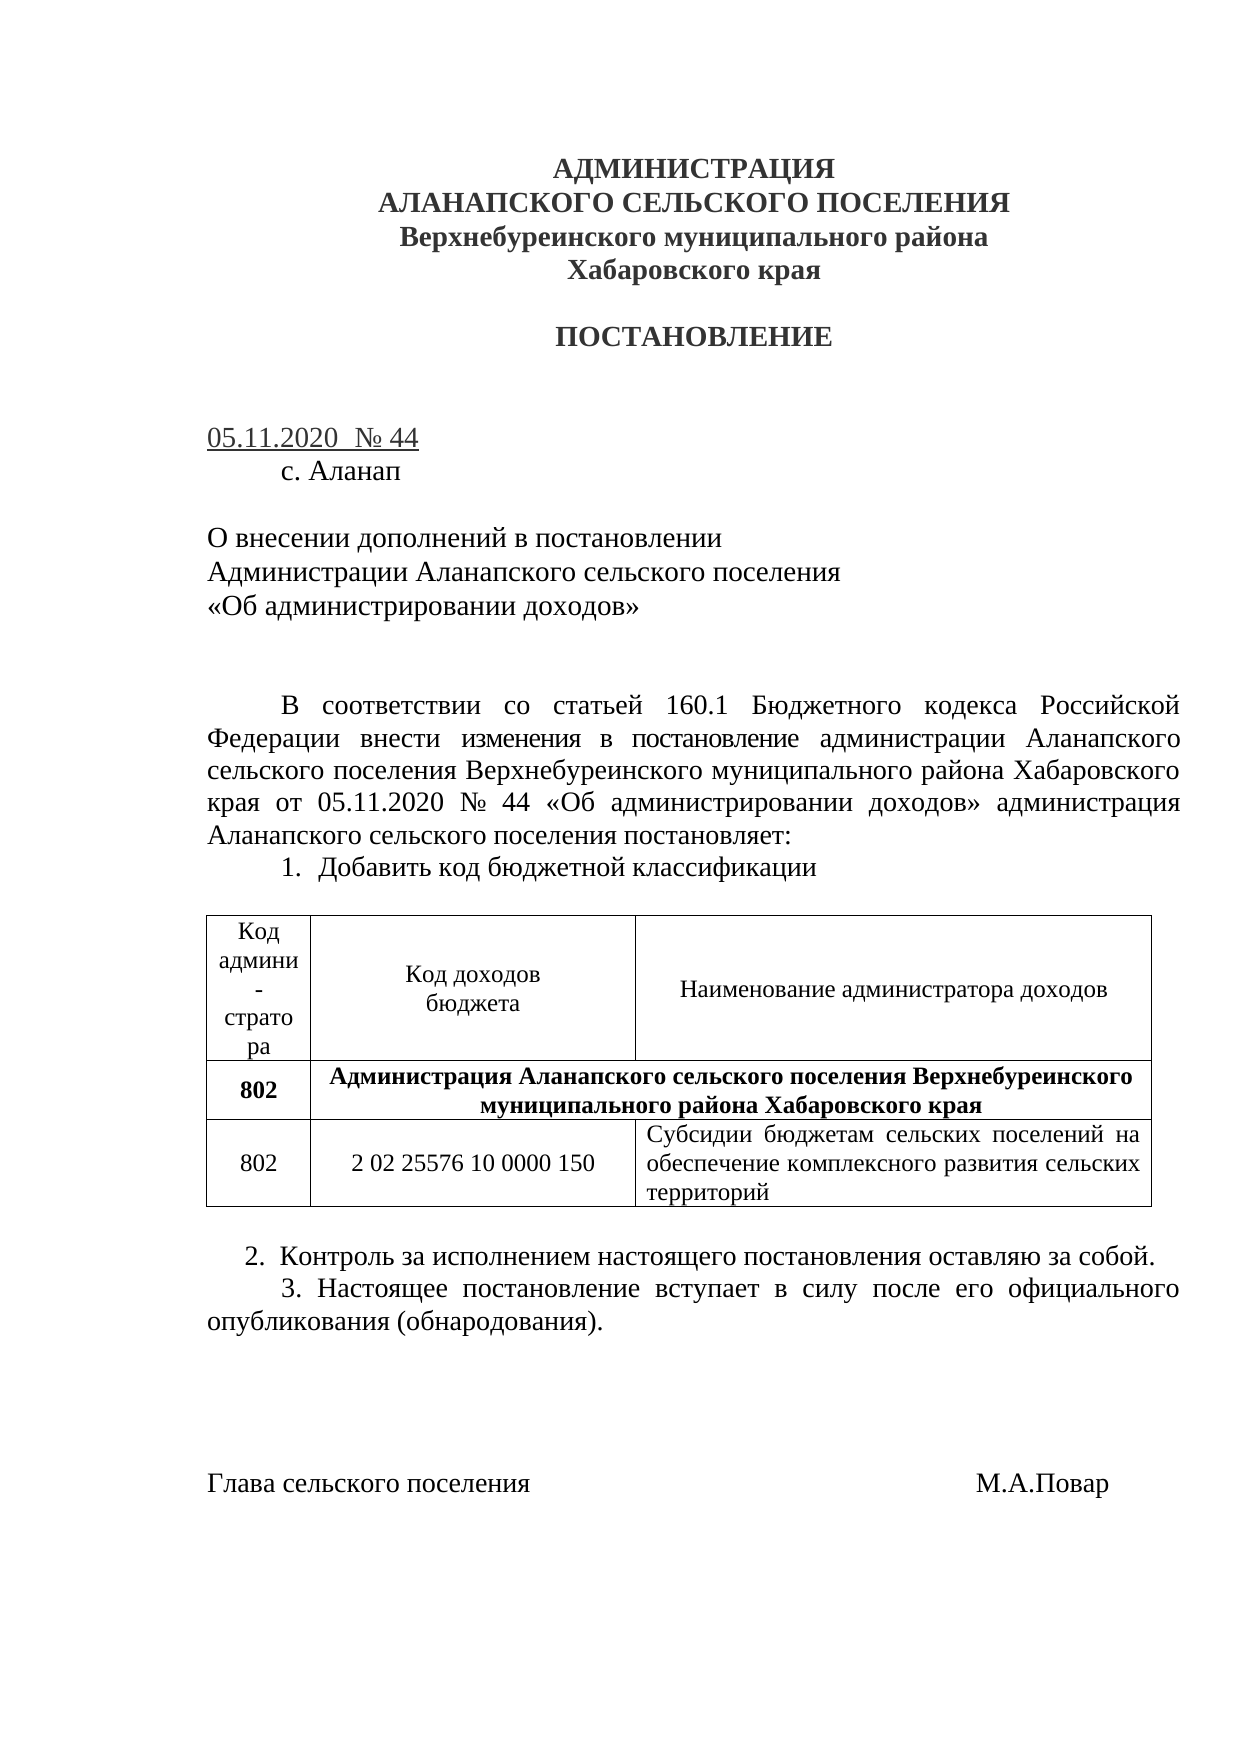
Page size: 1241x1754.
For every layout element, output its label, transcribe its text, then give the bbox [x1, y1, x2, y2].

text 05.11.2020 № 44 [207, 420, 1181, 453]
text ПОСТАНОВЛЕНИЕ [207, 319, 1181, 353]
table_header Код доходов бюджета [311, 916, 635, 1060]
table_header Код админи-стратора [207, 916, 310, 1060]
text АЛАНАПСКОГО СЕЛЬСКОГО ПОСЕЛЕНИЯ [207, 185, 1181, 219]
text О внесении дополнений в постановлении [207, 521, 1181, 554]
table_cell 802 [207, 1120, 310, 1206]
text Администрации Аланапского сельского поселения [207, 554, 1181, 588]
table_cell Администрация Аланапского сельского поселения Верхнебуреинского муниципального района Хабаровского края [311, 1061, 1151, 1118]
list Добавить код бюджетной классификации [281, 850, 1181, 883]
text Глава сельского поселения М.А.Повар [207, 1466, 1181, 1498]
text В соответствии со статьей 160.1 Бюджетного кодекса Российской Федерации внести изменения в постановление администрации Аланапского сельского поселения Верхнебуреинского муниципального района Хабаровского края от 05.11.2020 № 44 «Об администрировании доходов» администрация Аланапского сельского поселения постановляет: [207, 688, 1181, 850]
table_header Наименование администратора доходов [636, 916, 1151, 1060]
text 2. Контроль за исполнением настоящего постановления оставляю за собой. [207, 1239, 1181, 1272]
text Хабаровского края [207, 252, 1181, 286]
table_cell 802 [207, 1061, 310, 1118]
table_cell 2 02 25576 10 0000 150 [311, 1120, 635, 1206]
table_cell Субсидии бюджетам сельских поселений на обеспечение комплексного развития сельских территорий [636, 1120, 1151, 1206]
text Верхнебуреинского муниципального района [207, 219, 1181, 252]
text «Об администрировании доходов» [207, 588, 1181, 621]
text АДМИНИСТРАЦИЯ [207, 152, 1181, 185]
text с. Аланап [207, 453, 1181, 487]
text 3. Настоящее постановление вступает в силу после его официального опубликования (обнародования). [207, 1272, 1181, 1336]
